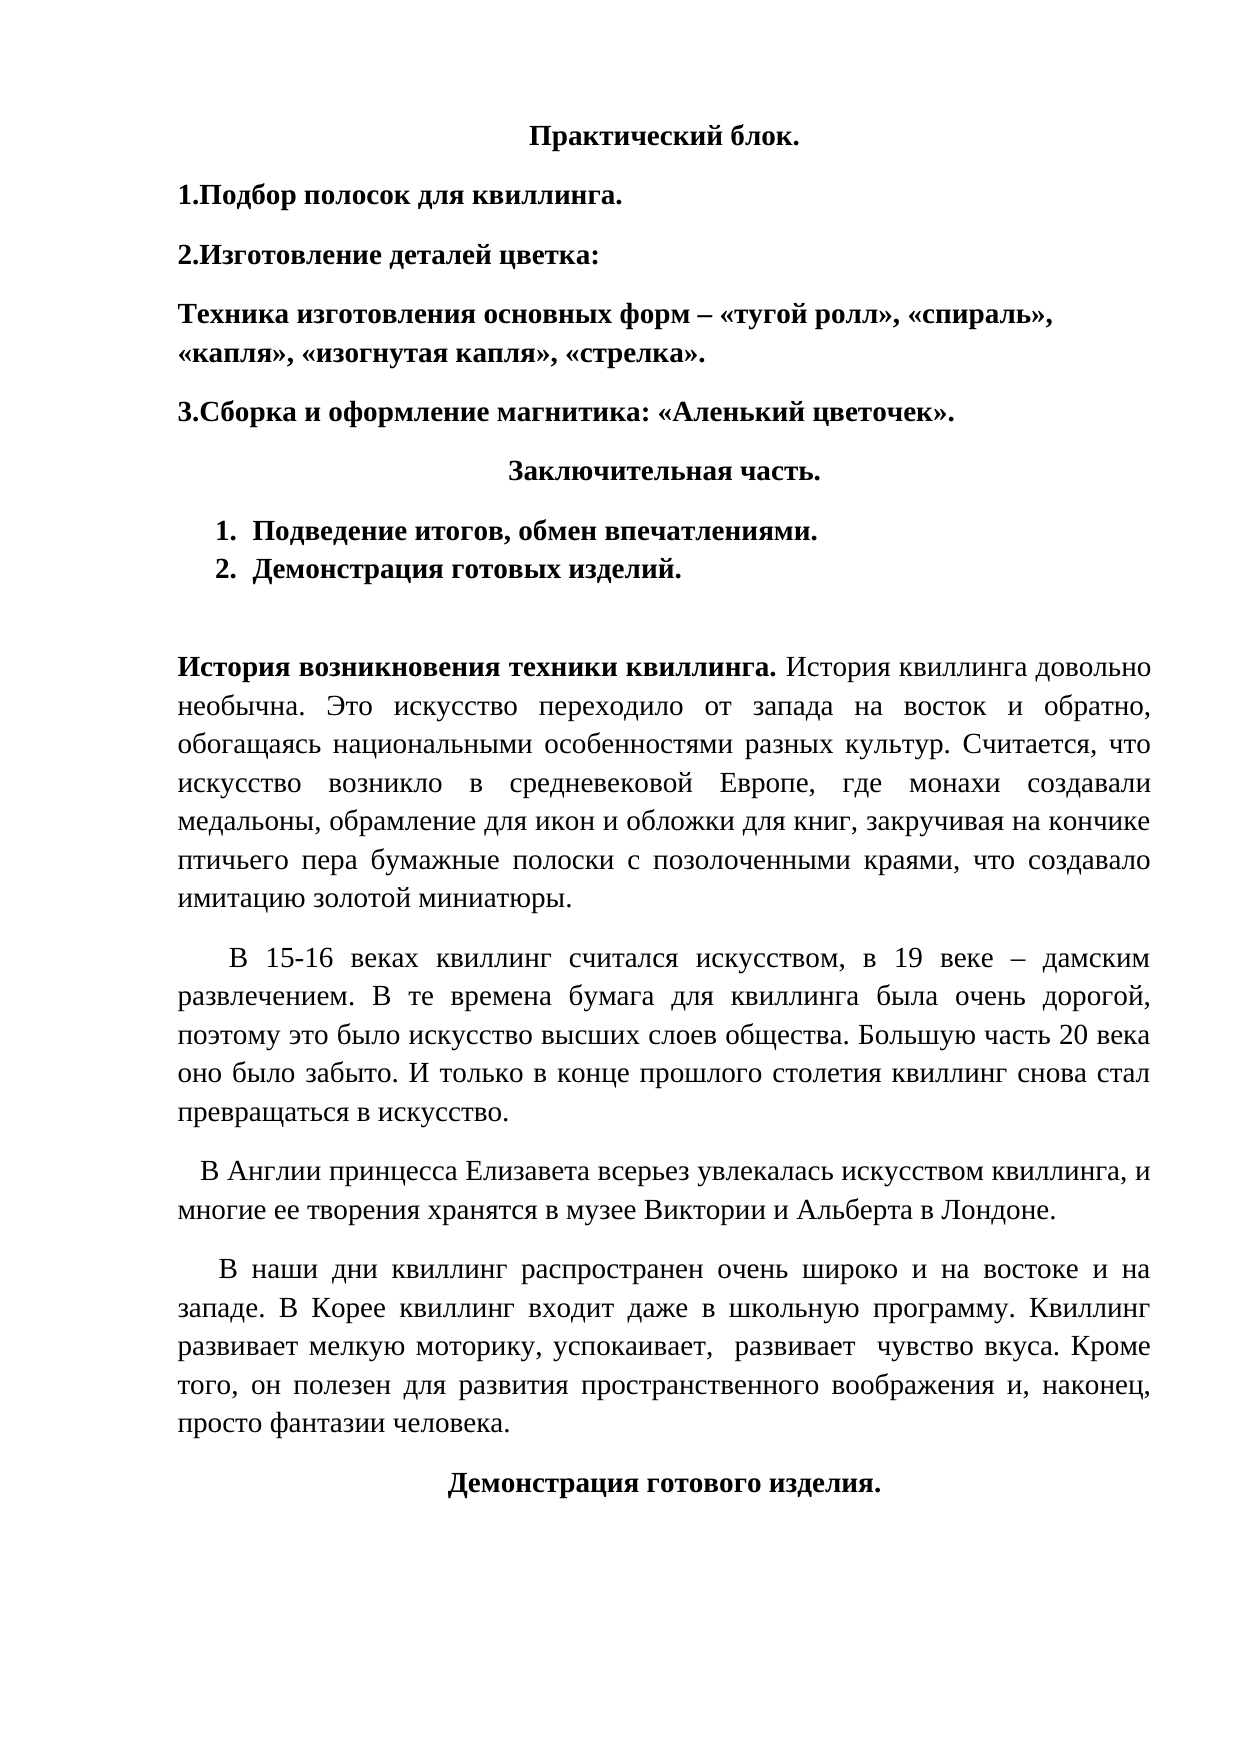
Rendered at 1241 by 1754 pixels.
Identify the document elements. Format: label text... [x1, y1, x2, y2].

text 2.Изготовление деталей цветка: [177, 237, 1152, 270]
text Демонстрация готового изделия. [177, 1465, 1152, 1498]
text Техника изготовления основных форм – «тугой ролл», «спираль», «капля», «изогнутая капля», «стрелка». [177, 296, 1152, 368]
text Заключительная часть. [177, 453, 1152, 487]
list Демонстрация готовых изделий. [215, 551, 1152, 585]
text История возникновения техники квиллинга. История квиллинга довольно необычна. Это искусство переходило от запада на восток и обратно, обогащаясь национальными особенностями разных культур. Считается, что искусство возникло в средневековой Европе, где монахи создавали медальоны, обрамление для икон и обложки для книг, закручивая на кончике птичьего пера бумажные полоски с позолоченными краями, что создавало имитацию золотой миниатюры. [177, 649, 1152, 914]
text 1.Подбор полосок для квиллинга. [177, 177, 1152, 211]
text В Англии принцесса Елизавета всерьез увлекалась искусством квиллинга, и многие ее творения хранятся в музее Виктории и Альберта в Лондоне. [177, 1153, 1152, 1226]
text В наши дни квиллинг распространен очень широко и на востоке и на западе. В Корее квиллинг входит даже в школьную программу. Квиллинг развивает мелкую моторику, успокаивает, развивает чувство вкуса. Кроме того, он полезен для развития пространственного воображения и, наконец, просто фантазии человека. [177, 1251, 1152, 1439]
text В 15-16 веках квиллинг считался искусством, в 19 веке – дамским развлечением. В те времена бумага для квиллинга была очень дорогой, поэтому это было искусство высших слоев общества. Большую часть 20 века оно было забыто. И только в конце прошлого столетия квиллинг снова стал превращаться в искусство. [177, 940, 1152, 1128]
text Практический блок. [177, 118, 1152, 152]
text 3.Сборка и оформление магнитика: «Аленький цветочек». [177, 394, 1152, 428]
list Подведение итогов, обмен впечатлениями. [215, 513, 1152, 546]
